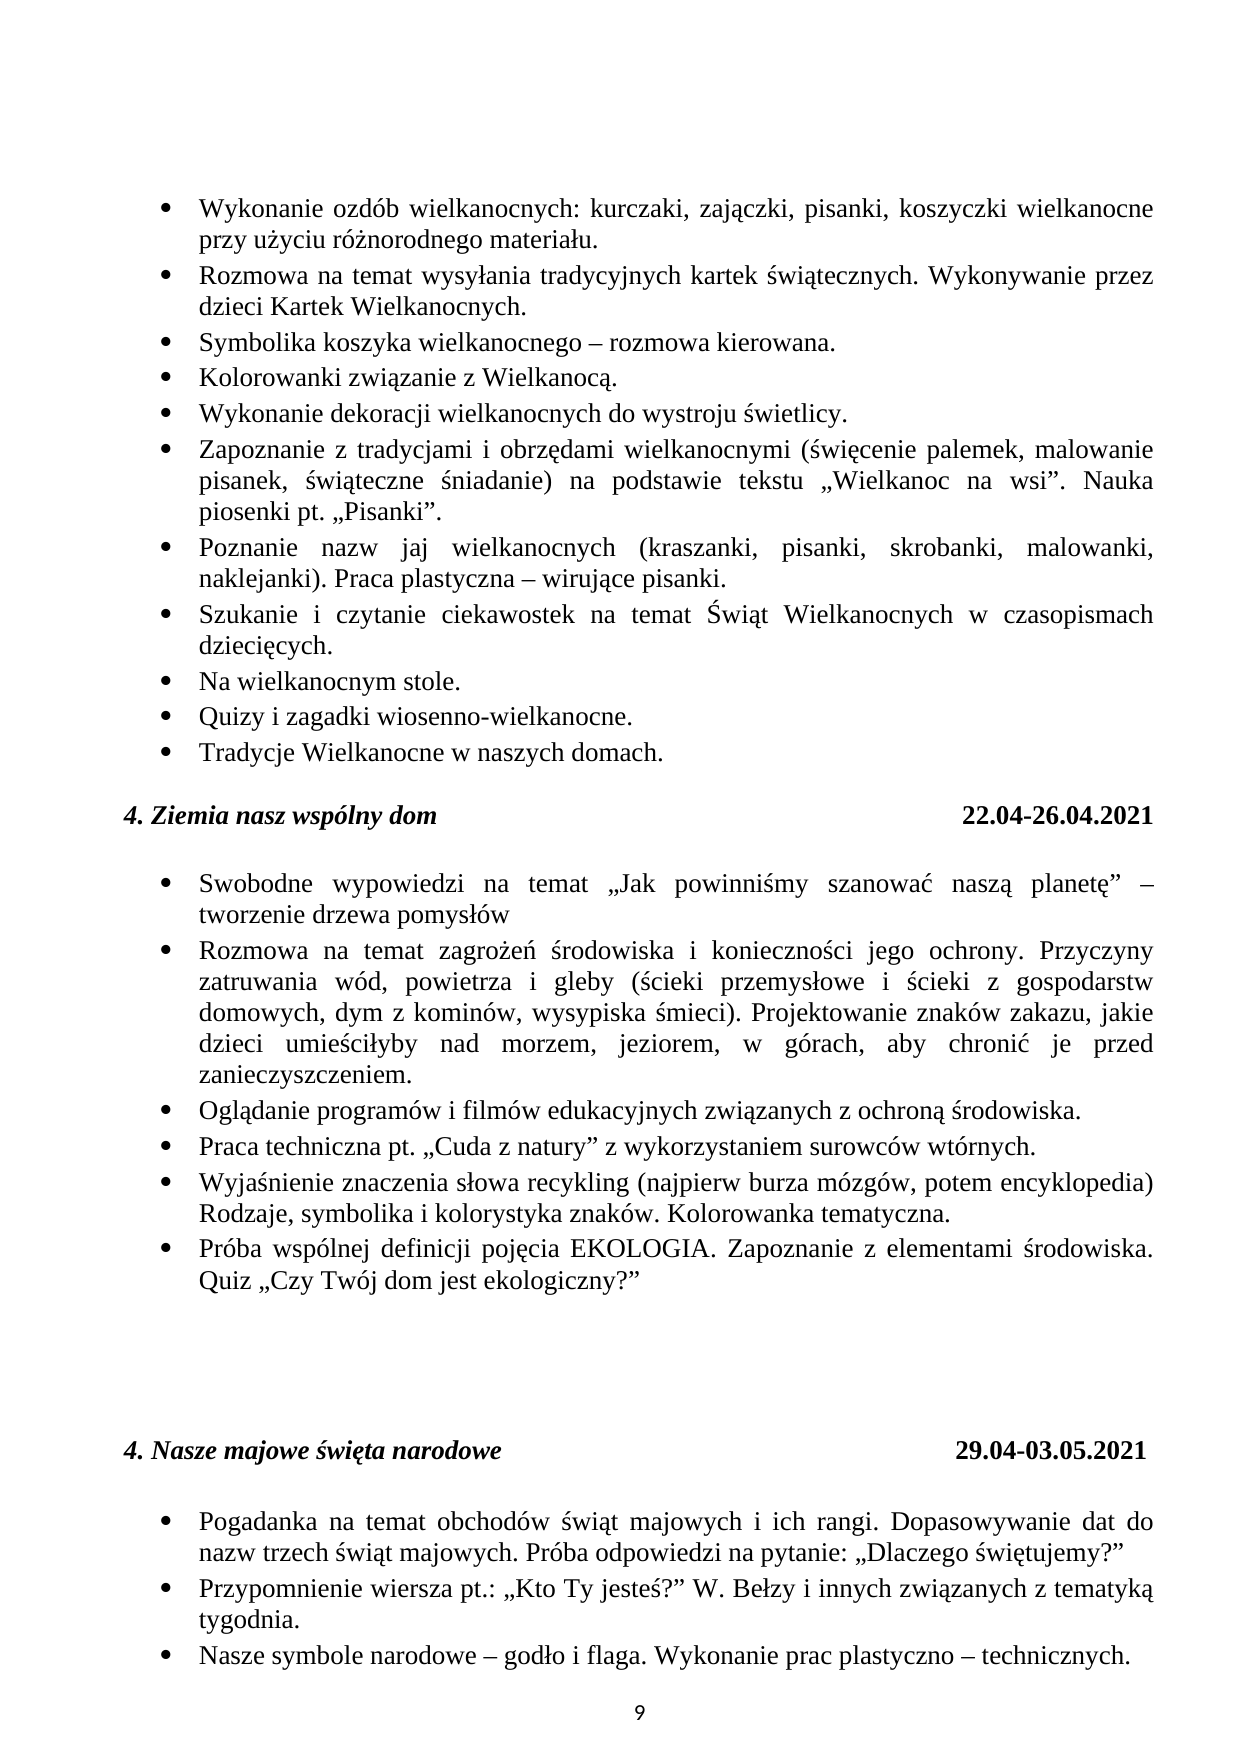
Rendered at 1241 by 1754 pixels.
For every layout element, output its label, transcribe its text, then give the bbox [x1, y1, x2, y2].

list Wyjaśnienie znaczenia słowa recykling (najpierw burza mózgów, potem encyklopedia) Rodzaje, symbolika i kolorystyka znaków. Kolorowanka tematyczna. [161, 1166, 1155, 1228]
list Wykonanie dekoracji wielkanocnych do wystroju świetlicy. [161, 397, 1155, 428]
list Kolorowanki związanie z Wielkanocą. [161, 361, 1155, 393]
text 4. Ziemia nasz wspólny dom 22.04-26.04.2021 [124, 799, 1155, 831]
list Swobodne wypowiedzi na temat „Jak powinniśmy szanować naszą planetę” – tworzenie drzewa pomysłów [161, 867, 1155, 929]
text 4. Nasze majowe święta narodowe 29.04-03.05.2021 [124, 1434, 1155, 1465]
list Wykonanie ozdób wielkanocnych: kurczaki, zajączki, pisanki, koszyczki wielkanocne przy użyciu różnorodnego materiału. [161, 192, 1155, 254]
list Próba wspólnej definicji pojęcia EKOLOGIA. Zapoznanie z elementami środowiska. Quiz „Czy Twój dom jest ekologiczny?” [161, 1233, 1155, 1295]
list Tradycje Wielkanocne w naszych domach. [161, 736, 1155, 767]
list Praca techniczna pt. „Cuda z natury” z wykorzystaniem surowców wtórnych. [161, 1130, 1155, 1161]
list Szukanie i czytanie ciekawostek na temat Świąt Wielkanocnych w czasopismach dziecięcych. [161, 598, 1155, 660]
list Nasze symbole narodowe – godło i flaga. Wykonanie prac plastyczno – technicznych. [161, 1639, 1155, 1670]
list Poznanie nazw jaj wielkanocnych (kraszanki, pisanki, skrobanki, malowanki, naklejanki). Praca plastyczna – wirujące pisanki. [161, 531, 1155, 593]
list Rozmowa na temat zagrożeń środowiska i konieczności jego ochrony. Przyczyny zatruwania wód, powietrza i gleby (ścieki przemysłowe i ścieki z gospodarstw domowych, dym z kominów, wysypiska śmieci). Projektowanie znaków zakazu, jakie dzieci umieściłyby nad morzem, jeziorem, w górach, aby chronić je przed zanieczyszczeniem. [161, 934, 1155, 1090]
list Oglądanie programów i filmów edukacyjnych związanych z ochroną środowiska. [161, 1094, 1155, 1126]
list Pogadanka na temat obchodów świąt majowych i ich rangi. Dopasowywanie dat do nazw trzech świąt majowych. Próba odpowiedzi na pytanie: „Dlaczego świętujemy?” [161, 1505, 1155, 1568]
list Przypomnienie wiersza pt.: „Kto Ty jesteś?” W. Bełzy i innych związanych z tematyką tygodnia. [161, 1572, 1155, 1634]
list Rozmowa na temat wysyłania tradycyjnych kartek świątecznych. Wykonywanie przez dzieci Kartek Wielkanocnych. [161, 259, 1155, 321]
list Symbolika koszyka wielkanocnego – rozmowa kierowana. [161, 326, 1155, 357]
list Zapoznanie z tradycjami i obrzędami wielkanocnymi (święcenie palemek, malowanie pisanek, świąteczne śniadanie) na podstawie tekstu „Wielkanoc na wsi”. Nauka piosenki pt. „Pisanki”. [161, 433, 1155, 526]
list Quizy i zagadki wiosenno-wielkanocne. [161, 700, 1155, 732]
list Na wielkanocnym stole. [161, 664, 1155, 696]
